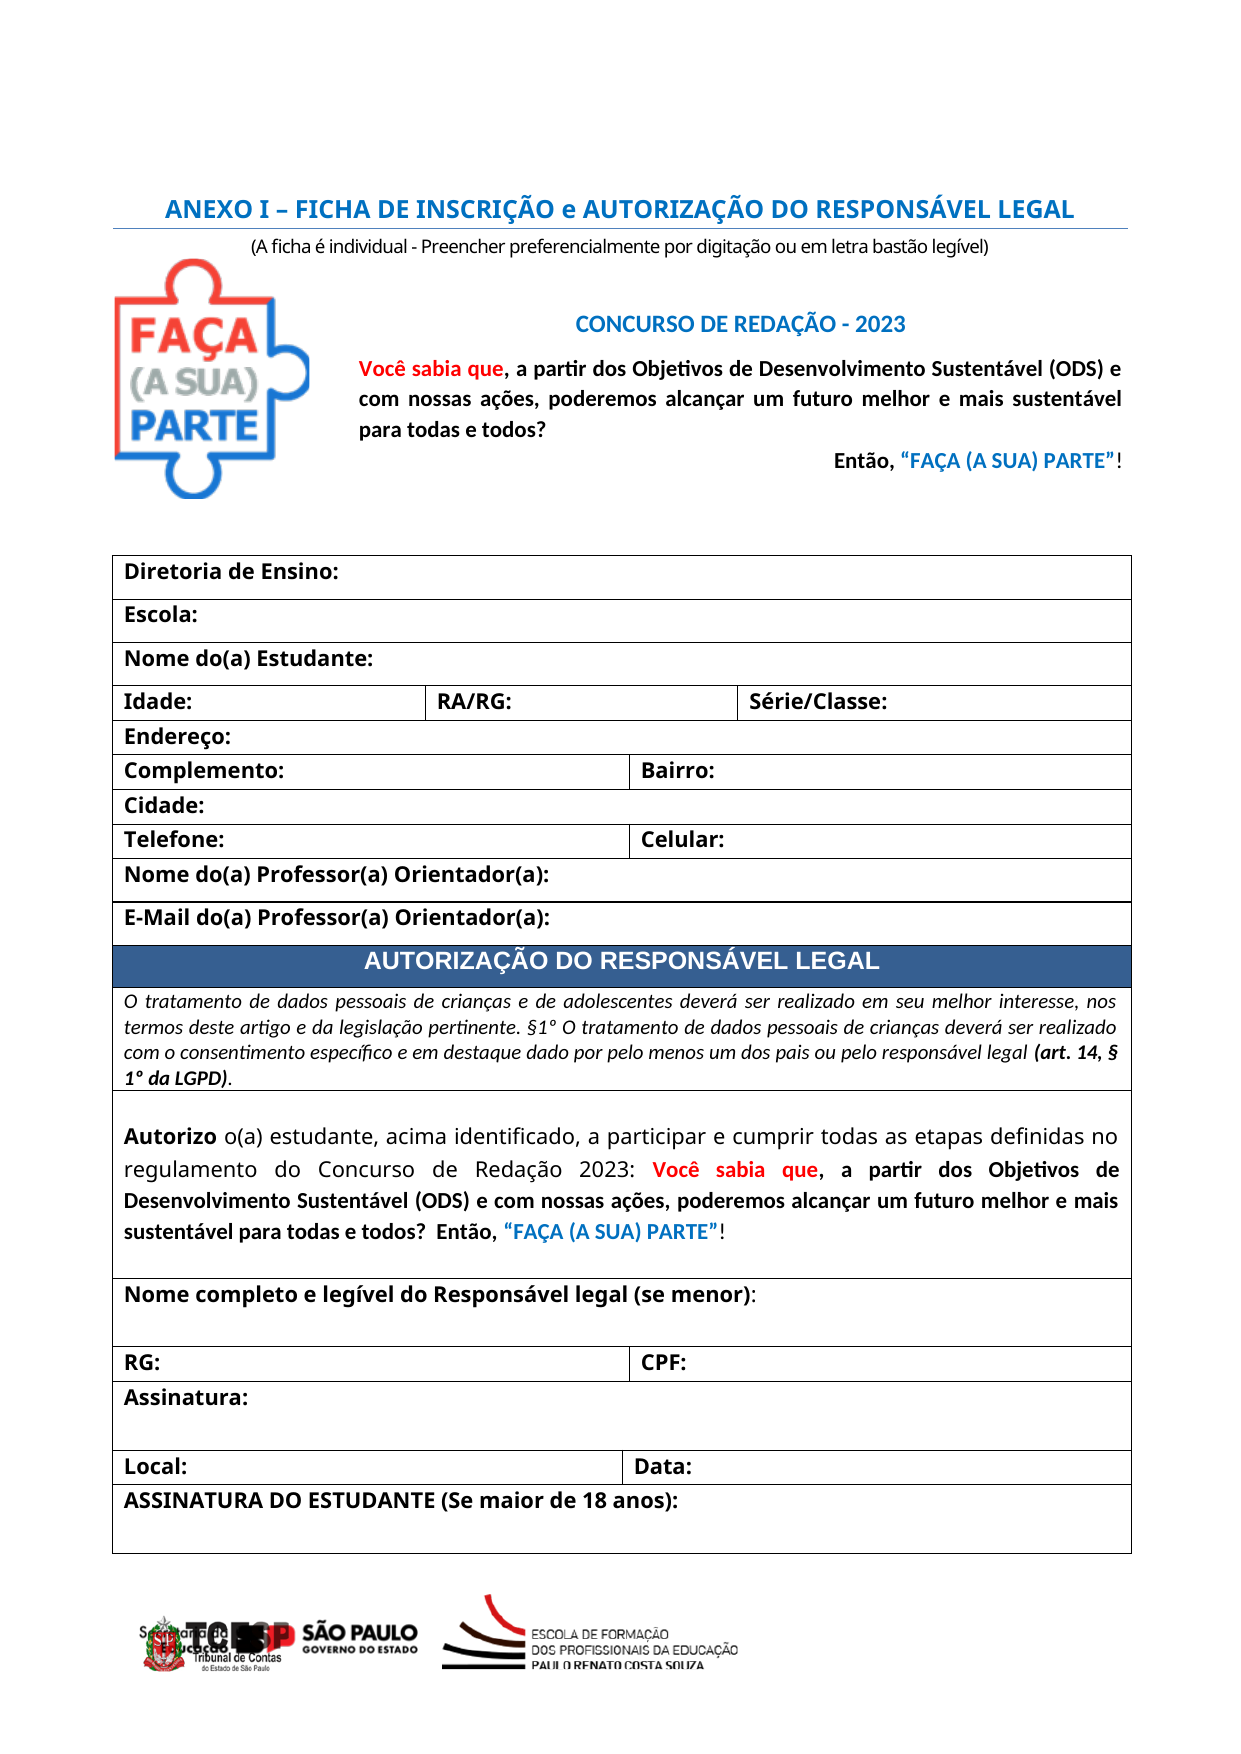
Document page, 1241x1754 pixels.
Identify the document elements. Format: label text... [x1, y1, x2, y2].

table_cell Data: [623, 1451, 1131, 1484]
table_cell E-Mail do(a) Professor(a) Orientador(a): [113, 903, 1131, 945]
table_cell Nome do(a) Professor(a) Orientador(a): [113, 859, 1131, 901]
table_cell Idade: [113, 686, 425, 720]
table_cell CPF: [630, 1347, 1131, 1381]
table_cell Celular: [630, 825, 1131, 858]
table_cell Série/Classe: [738, 686, 1131, 720]
table_cell Escola: [113, 600, 1131, 642]
table_cell Nome do(a) Estudante: [113, 643, 1131, 685]
table_cell Endereço: [113, 721, 1131, 754]
table_cell Local: [113, 1451, 622, 1484]
table_header Diretoria de Ensino: [113, 556, 1131, 598]
picture [112, 258, 310, 496]
table_cell AUTORIZAÇÃO DO RESPONSÁVEL LEGAL [113, 946, 1131, 987]
table_cell RG: [113, 1347, 629, 1381]
table_cell Bairro: [630, 755, 1131, 789]
table_cell Autorizo o(a) estudante, acima identificado, a participar e cumprir todas as etapas definidas no regulamento do Concurso de Redação 2023: Você sabia que, a partir dos Objetivos de Desenvolvimento Sustentável (ODS) e com nossas ações, poderemos alcançar um futuro melhor e mais sustentável para todas e todos? Então, “FAÇA (A SUA) PARTE”! [113, 1091, 1131, 1277]
picture [112, 1593, 738, 1681]
table_cell O tratamento de dados pessoais de crianças e de adolescentes deverá ser realizado em seu melhor interesse, nos termos deste artigo e da legislação pertinente. §1º O tratamento de dados pessoais de crianças deverá ser realizado com o consentimento específico e em destaque dado por pelo menos um dos pais ou pelo responsável legal (art. 14, § 1º da LGPD). [113, 988, 1131, 1090]
table_cell Cidade: [113, 790, 1131, 823]
table_cell Complemento: [113, 755, 629, 789]
table_cell Nome completo e legível do Responsável legal (se menor): [113, 1279, 1131, 1346]
table_cell Assinatura: [113, 1382, 1131, 1449]
table_cell RA/RG: [426, 686, 737, 720]
title (A ficha é individual - Preencher preferencialmente por digitação ou em letra bastão legível) [112, 233, 1128, 258]
table_cell ASSINATURA DO ESTUDANTE (Se maior de 18 anos): [113, 1485, 1131, 1553]
subtitle ANEXO I – FICHA DE INSCRIÇÃO e AUTORIZAÇÃO DO RESPONSÁVEL LEGAL [112, 192, 1128, 229]
table_cell Telefone: [113, 825, 629, 858]
